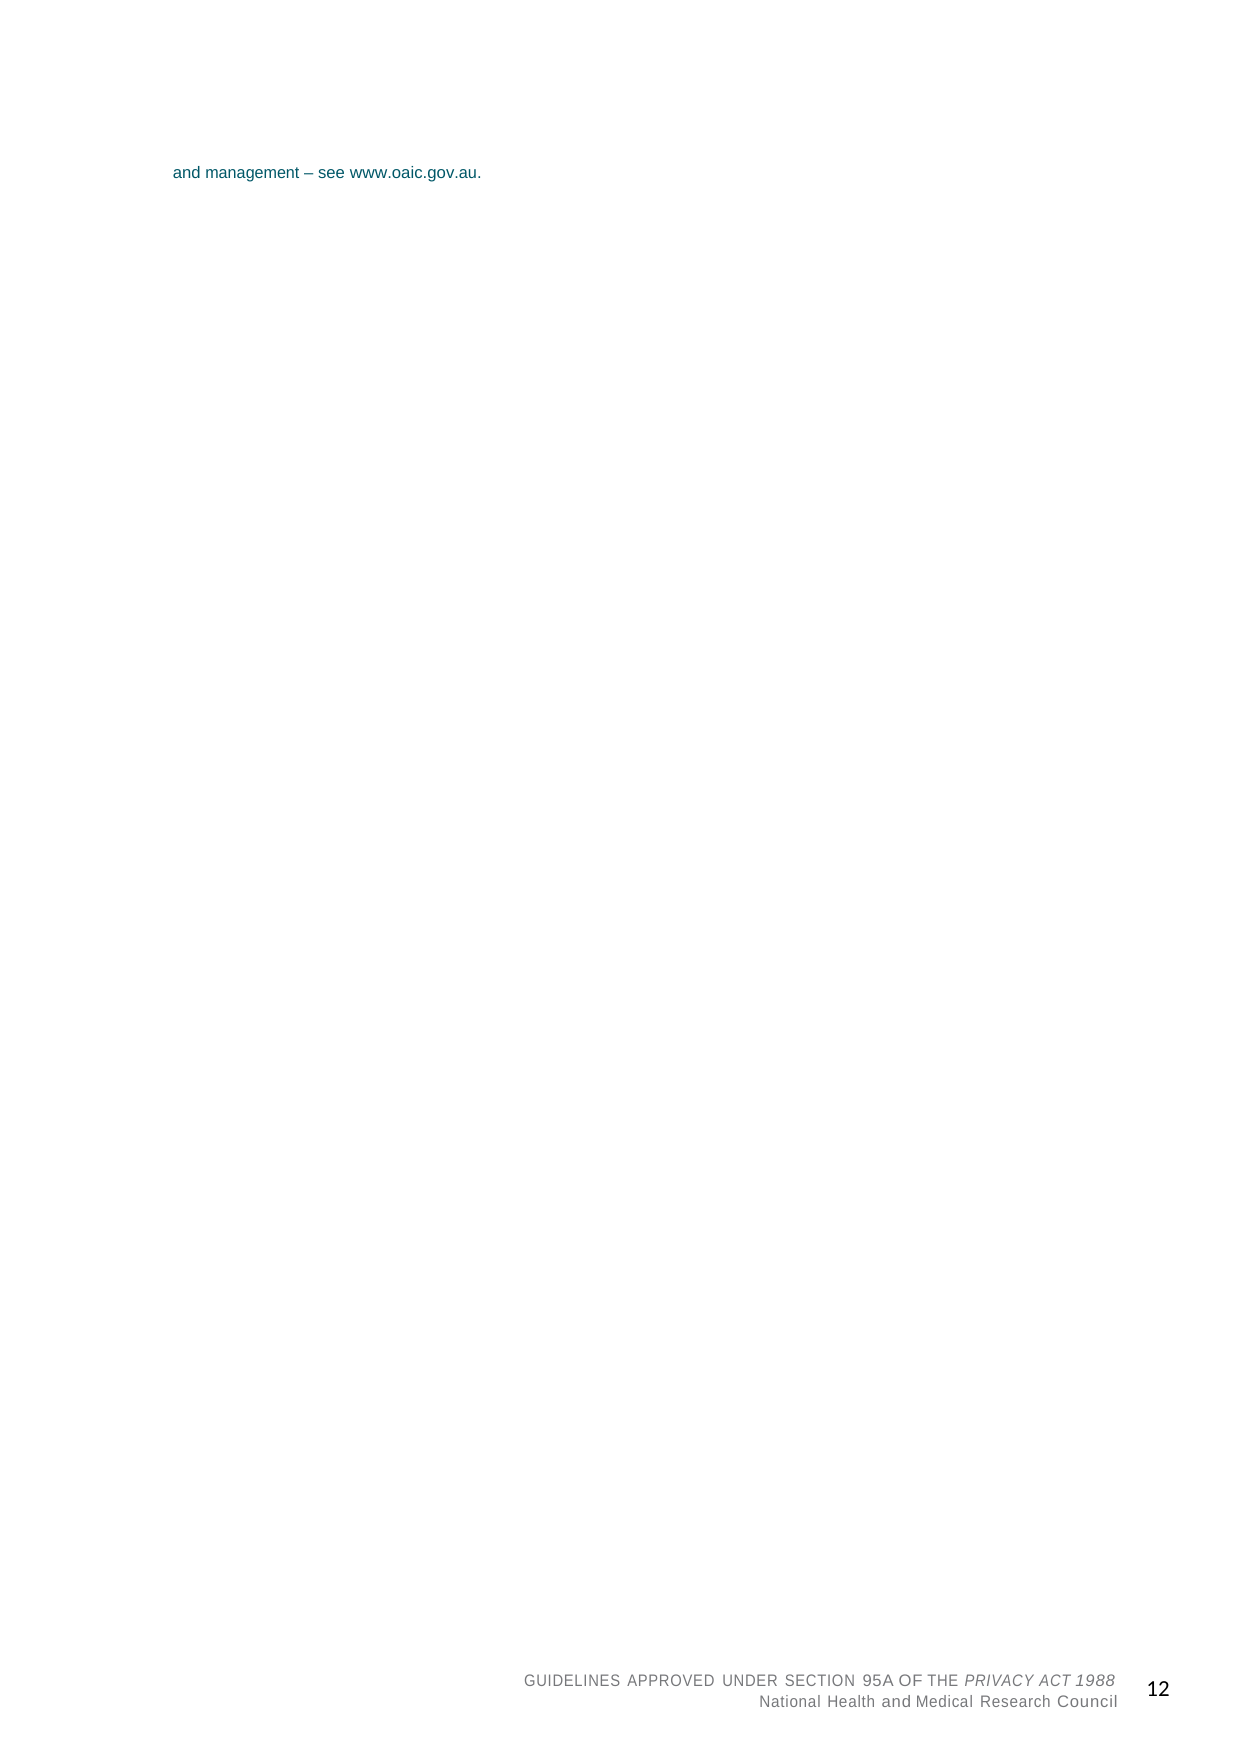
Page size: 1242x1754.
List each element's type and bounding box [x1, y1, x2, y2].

text [148, 162, 1113, 182]
